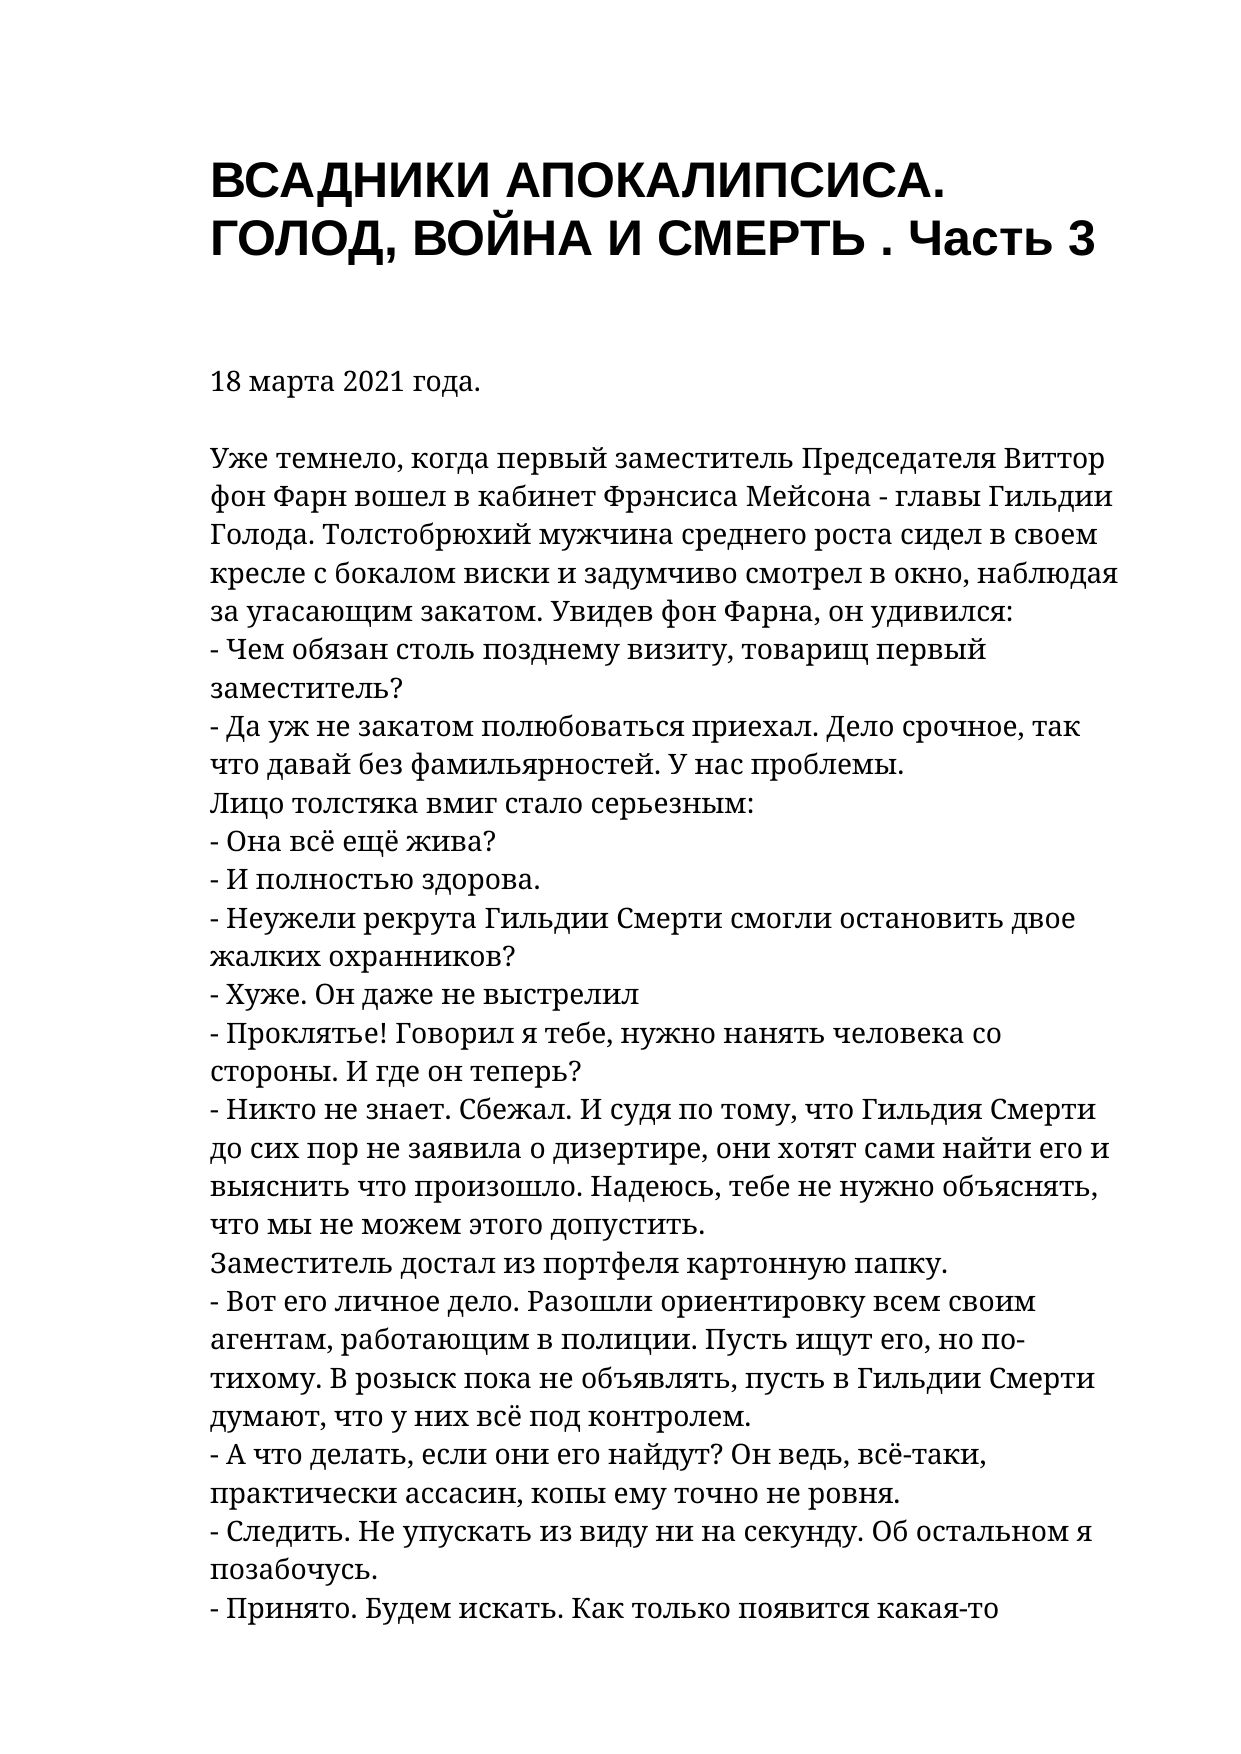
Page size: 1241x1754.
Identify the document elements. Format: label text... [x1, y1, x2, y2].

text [210, 285, 1119, 1626]
text ВСАДНИКИ АПОКАЛИПСИСА. ГОЛОД, ВОЙНА И СМЕРТЬ . Часть 3 [210, 151, 1119, 266]
